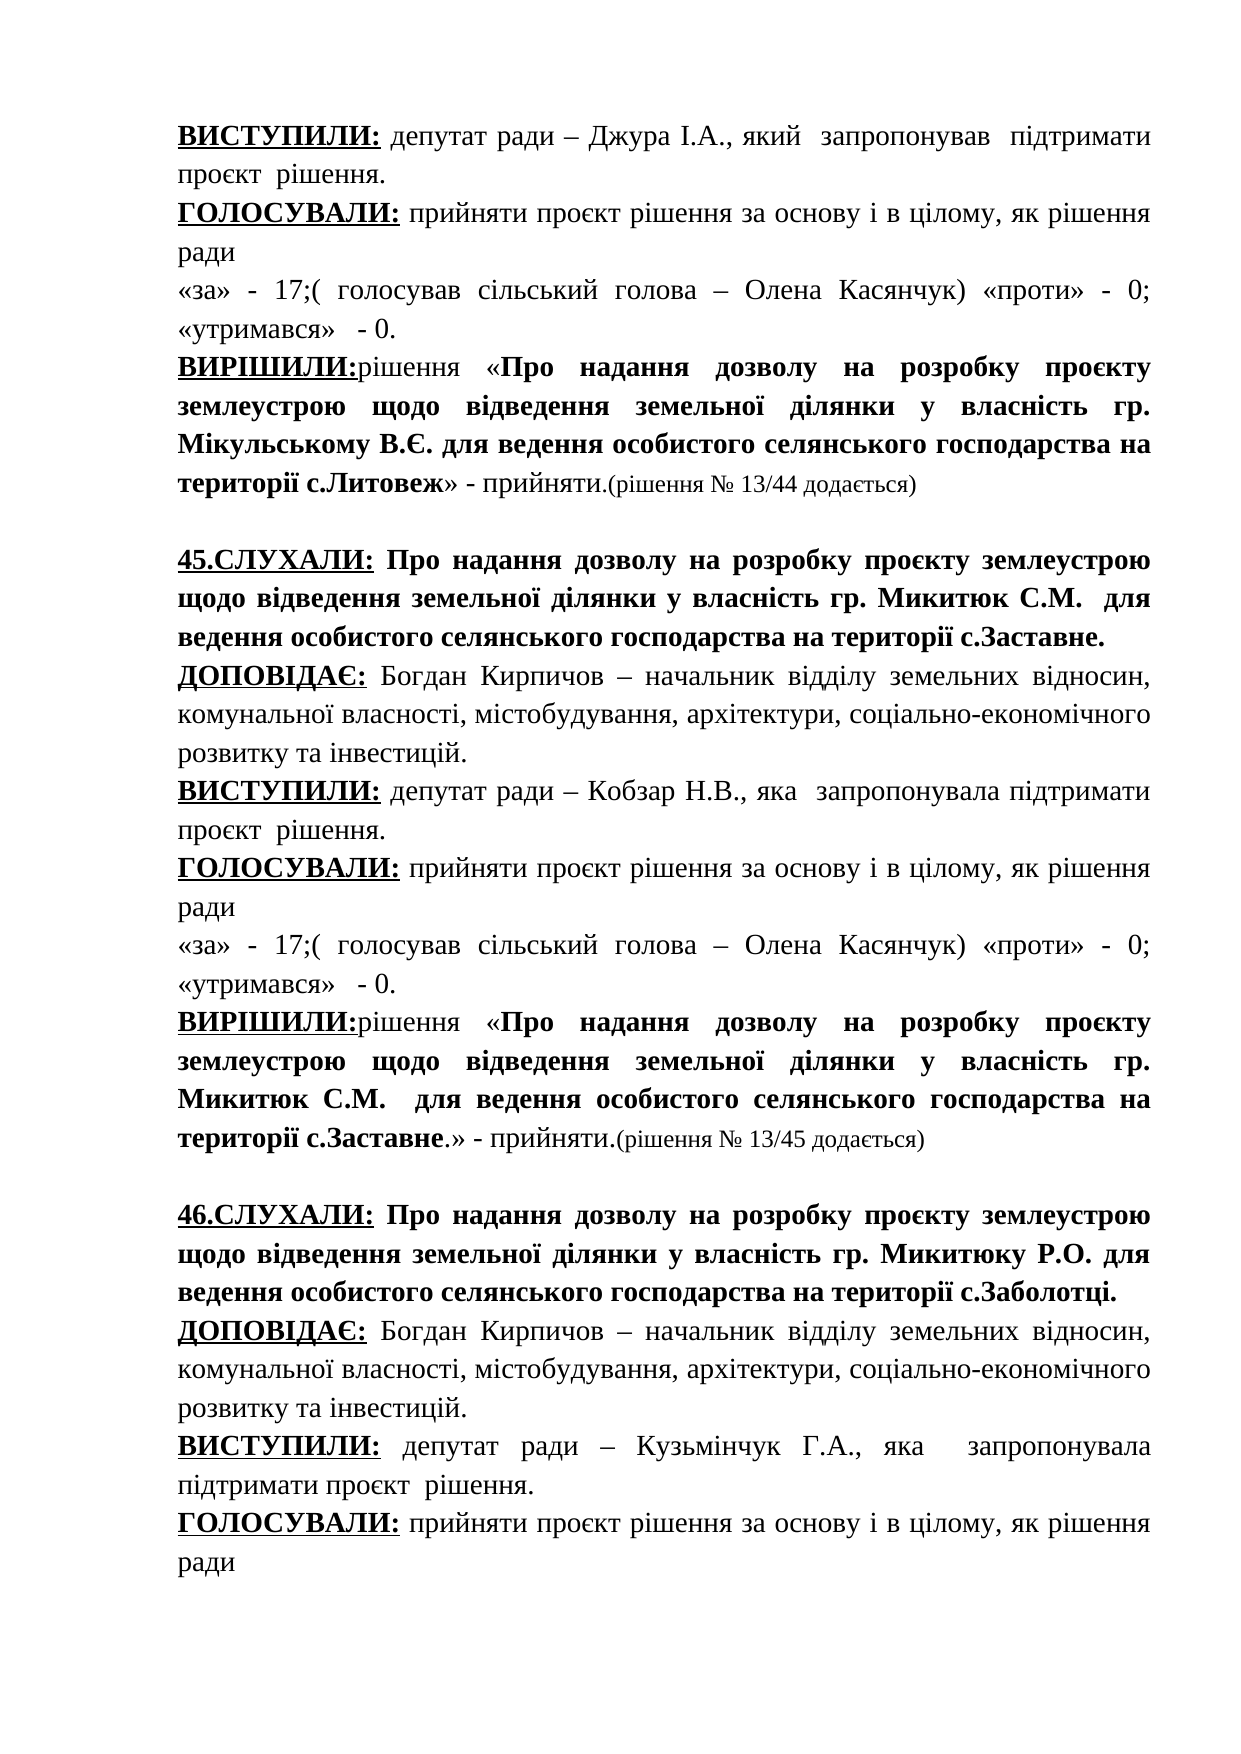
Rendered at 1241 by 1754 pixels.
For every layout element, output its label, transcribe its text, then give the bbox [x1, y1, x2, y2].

text 46.СЛУХАЛИ: Про надання дозволу на розробку проєкту землеустрою щодо відведення земельної ділянки у власність гр. Микитюку Р.О. для ведення особистого селянського господарства на території с.Заболотці. [177, 1197, 1152, 1308]
text «за» - 17;( голосував сільський голова – Олена Касянчук) «проти» - 0; «утримався» - 0. [177, 272, 1152, 344]
text ВИСТУПИЛИ: депутат ради – Кузьмінчук Г.А., яка запропонувала підтримати проєкт рішення. [177, 1428, 1152, 1501]
text ВИРІШИЛИ:рішення «Про надання дозволу на розробку проєкту землеустрою щодо відведення земельної ділянки у власність гр. Мікульському В.Є. для ведення особистого селянського господарства на території с.Литовеж» - прийняти.(рішення № 13/44 додається) [177, 349, 1152, 498]
text 45.СЛУХАЛИ: Про надання дозволу на розробку проєкту землеустрою щодо відведення земельної ділянки у власність гр. Микитюк С.М. для ведення особистого селянського господарства на території с.Заставне. [177, 542, 1152, 653]
text ВИРІШИЛИ:рішення «Про надання дозволу на розробку проєкту землеустрою щодо відведення земельної ділянки у власність гр. Микитюк С.М. для ведення особистого селянського господарства на території с.Заставне.» - прийняти.(рішення № 13/45 додається) [177, 1004, 1152, 1154]
text ВИСТУПИЛИ: депутат ради – Джура І.А., який запропонував підтримати проєкт рішення. [177, 118, 1152, 190]
text «за» - 17;( голосував сільський голова – Олена Касянчук) «проти» - 0; «утримався» - 0. [177, 927, 1152, 999]
text ГОЛОСУВАЛИ: прийняти проєкт рішення за основу і в цілому, як рішення ради [177, 1506, 1152, 1578]
text ГОЛОСУВАЛИ: прийняти проєкт рішення за основу і в цілому, як рішення ради [177, 850, 1152, 922]
text ВИСТУПИЛИ: депутат ради – Кобзар Н.В., яка запропонувала підтримати проєкт рішення. [177, 773, 1152, 845]
text ГОЛОСУВАЛИ: прийняти проєкт рішення за основу і в цілому, як рішення ради [177, 195, 1152, 267]
